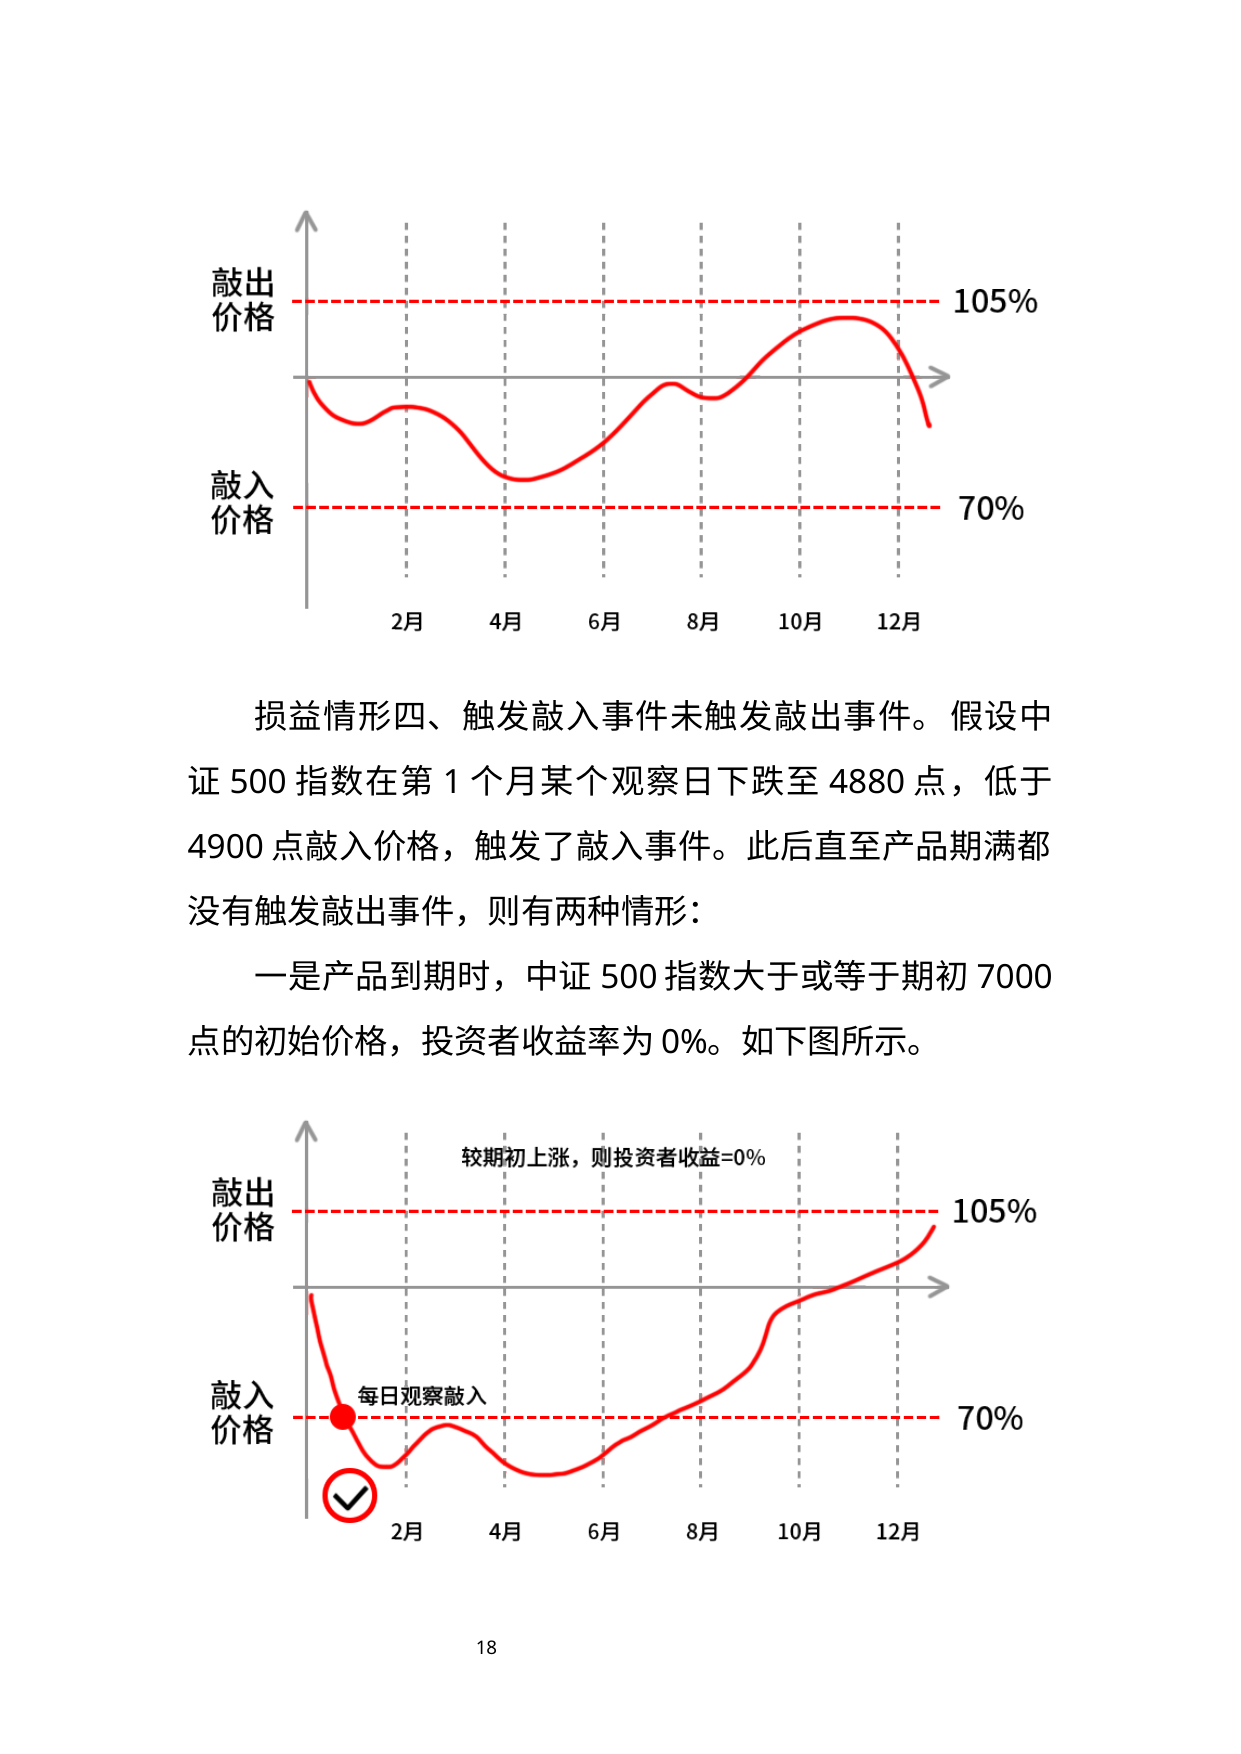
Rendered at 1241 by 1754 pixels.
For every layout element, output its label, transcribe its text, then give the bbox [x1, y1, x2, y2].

picture [187, 1071, 1053, 1572]
text 一是产品到期时，中证500指数大于或等于期初7000点的初始价格，投资者收益率为0%。如下图所示。 [187, 942, 1053, 1071]
picture [187, 161, 1054, 662]
text 损益情形四、触发敲入事件未触发敲出事件。假设中证500指数在第1个月某个观察日下跌至4880点，低于4900点敲入价格，触发了敲入事件。此后直至产品期满都没有触发敲出事件，则有两种情形： [187, 682, 1053, 942]
